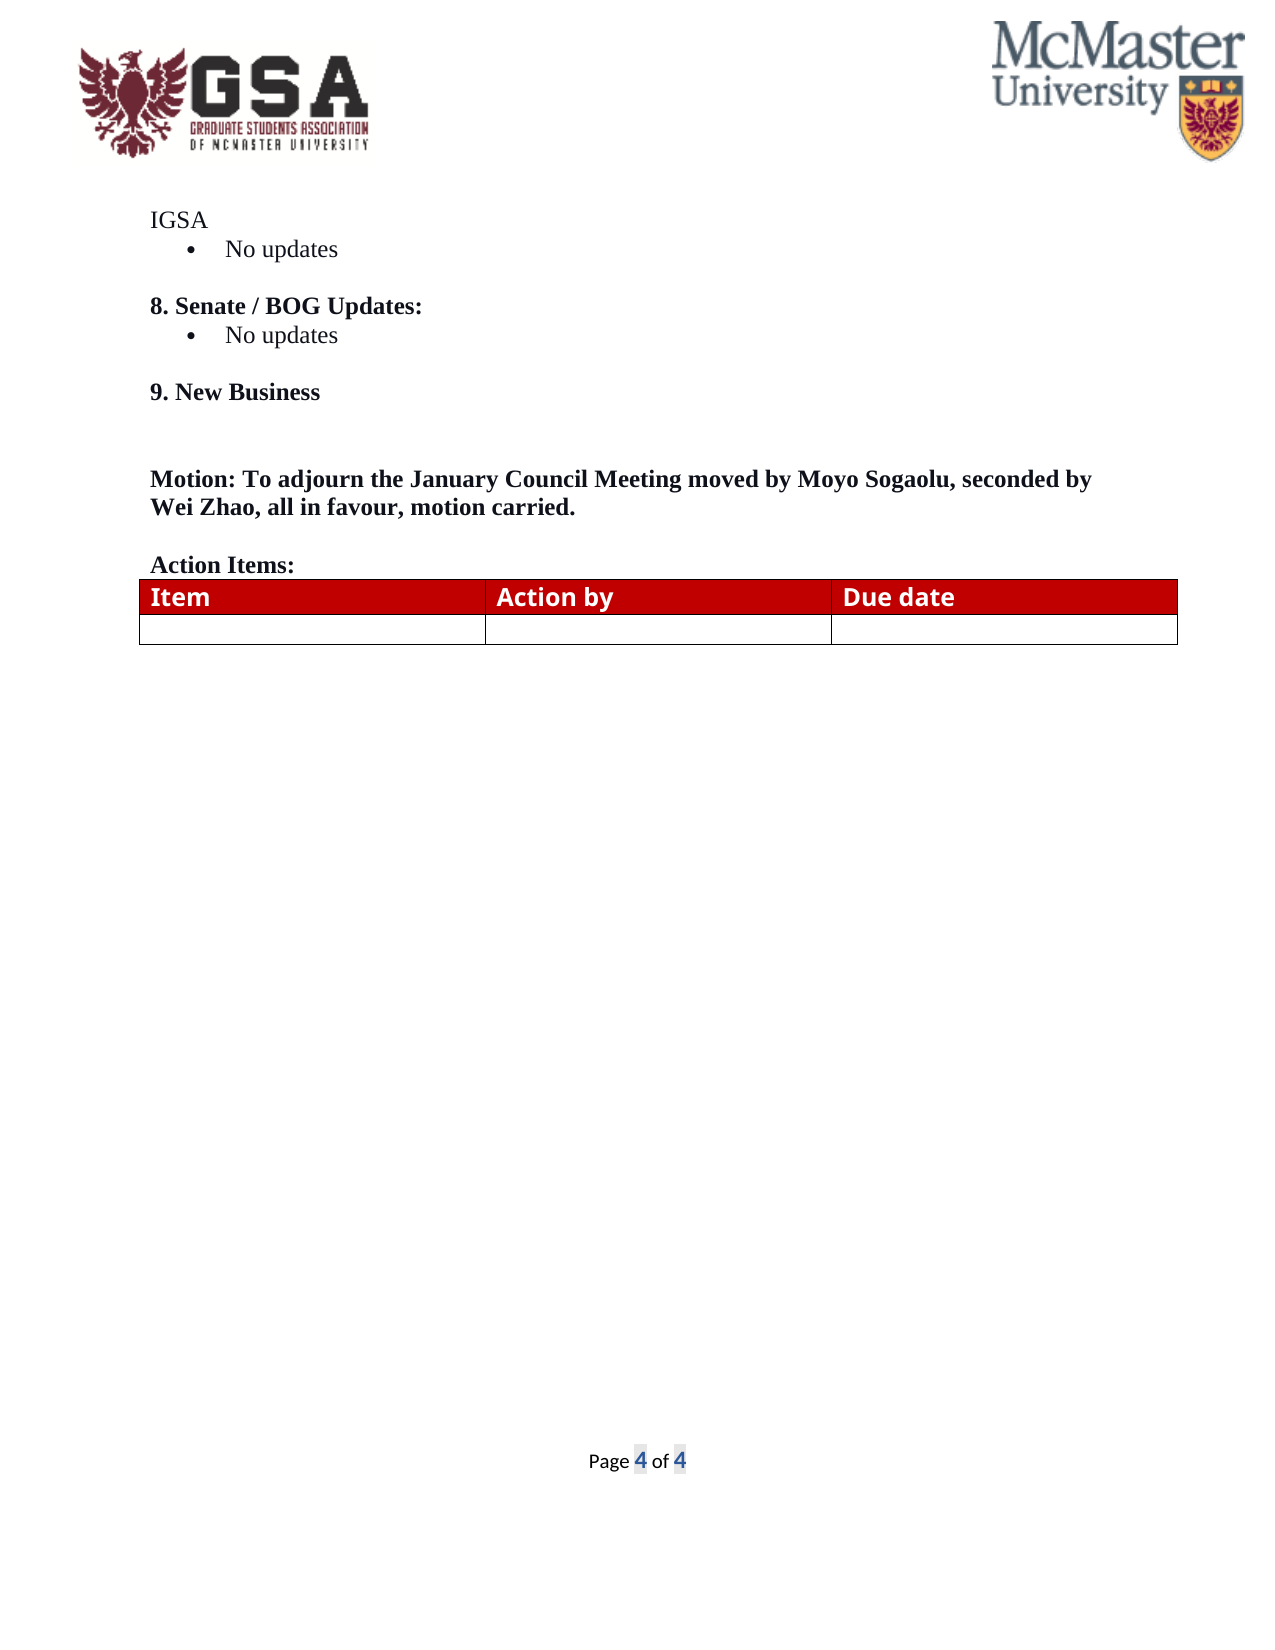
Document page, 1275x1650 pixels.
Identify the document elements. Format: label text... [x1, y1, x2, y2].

text Action Items: [150, 550, 1125, 579]
text 8. Senate / BOG Updates: [150, 291, 1125, 320]
table_cell [486, 615, 831, 643]
picture [992, 21, 1245, 164]
picture [72, 40, 376, 166]
list No updates [187, 234, 1125, 262]
table_header Action by [486, 580, 831, 614]
text Motion: To adjourn the January Council Meeting moved by Moyo Sogaolu, seconded by Wei Zhao, all in favour, motion carried. [150, 464, 1125, 521]
table_header Due date [832, 580, 1177, 614]
table_cell [140, 615, 485, 643]
table_header Item [140, 580, 485, 614]
text IGSA [150, 205, 1125, 234]
text 9. New Business [150, 377, 1125, 406]
table_cell [832, 615, 1177, 643]
list No updates [187, 320, 1125, 349]
